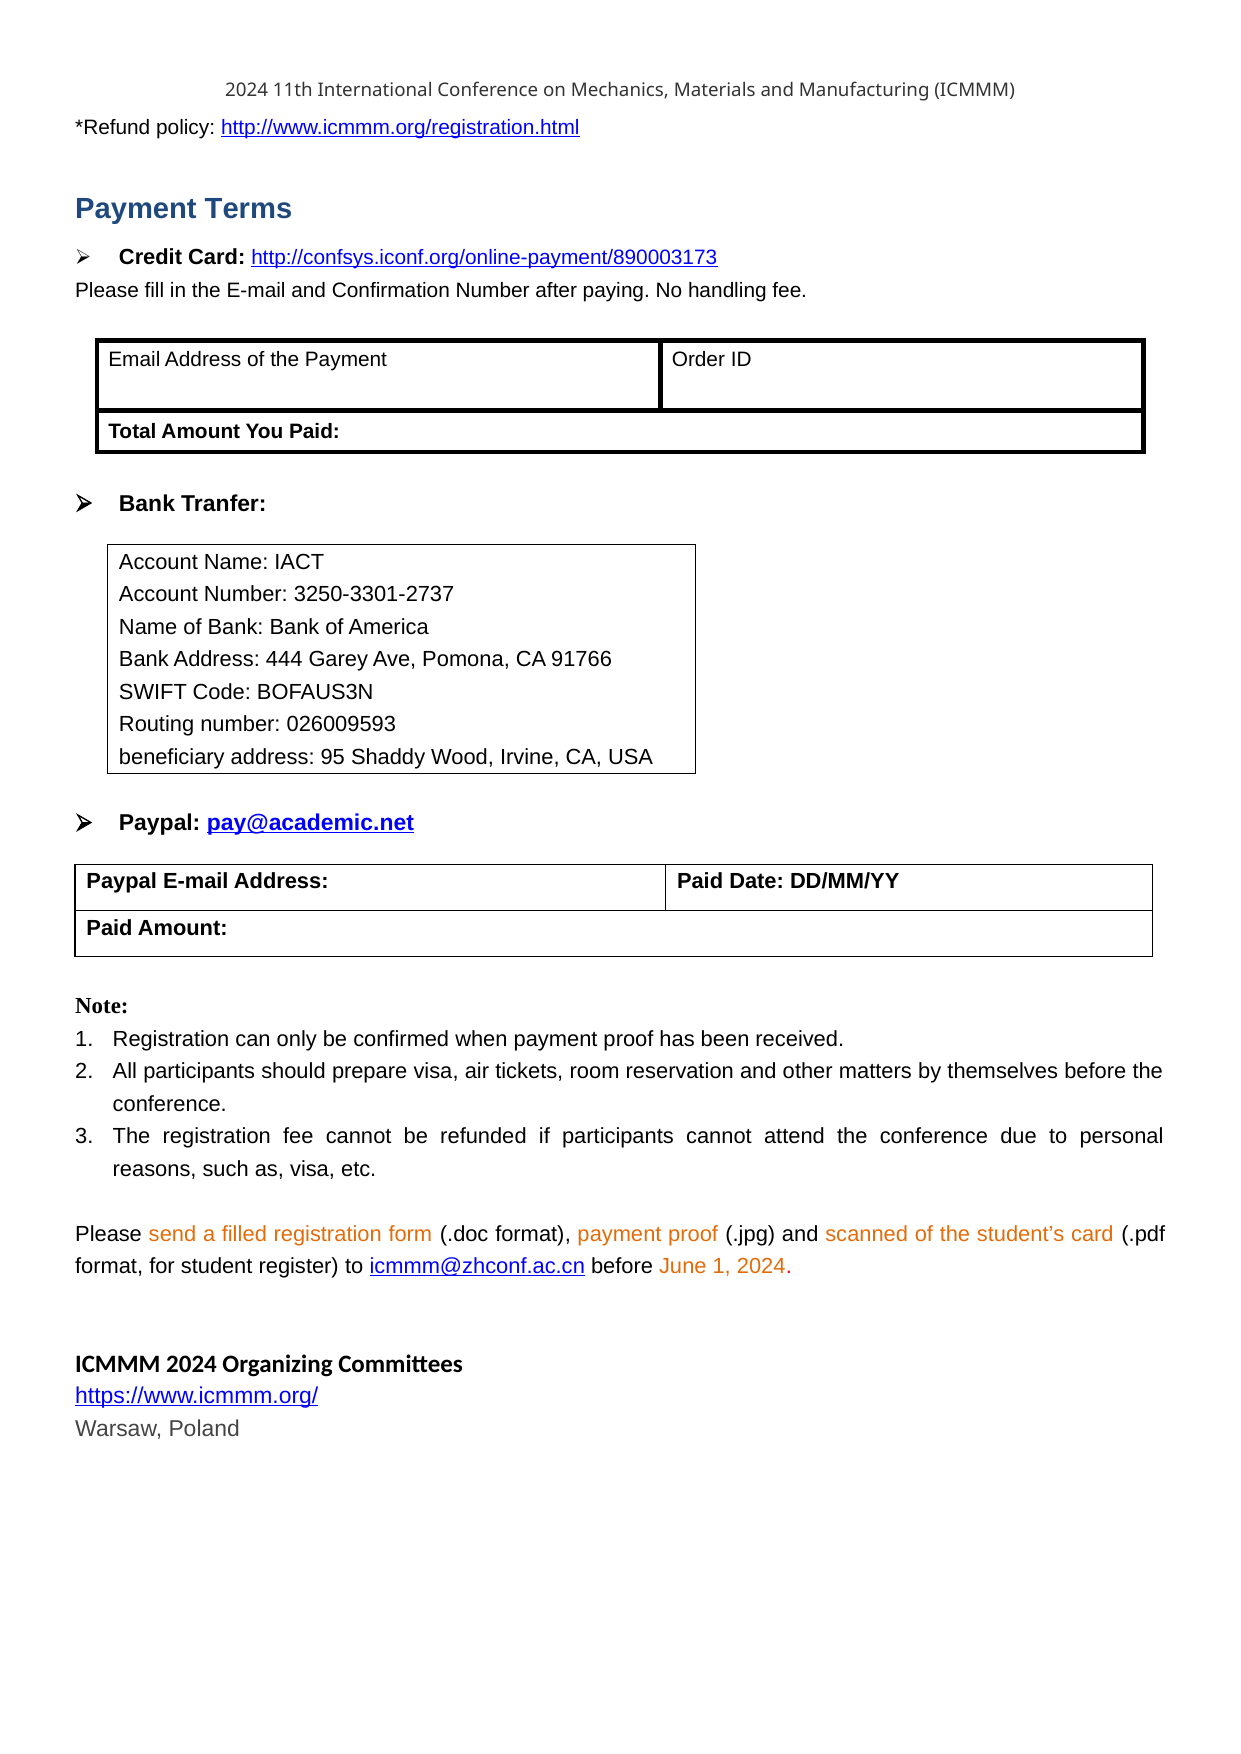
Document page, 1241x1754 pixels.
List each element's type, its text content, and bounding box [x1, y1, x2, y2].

list Paypal: pay@academic.net [75, 806, 1165, 839]
text Please send a filled registration form (.doc format), payment proof (.jpg) and scanned of the student’s card (.pdf format, for student register) to icmmm@zhconf.ac.cn before June 1, 2024. [75, 1217, 1165, 1282]
list All participants should prepare visa, air tickets, room reservation and other matters by themselves before the conference. [75, 1054, 1165, 1119]
table_header Order ID [663, 343, 1141, 408]
text Please fill in the E-mail and Confirmation Number after paying. No handling fee. [75, 273, 1165, 306]
list Bank Tranfer: [75, 487, 1165, 519]
table_header Email Address of the Payment [99, 343, 658, 408]
text Warsaw, Poland [75, 1412, 1165, 1444]
text https://www.icmmm.org/ [75, 1379, 1165, 1412]
table_cell Paid Amount: [76, 911, 1152, 956]
table_header Paid Date: DD/MM/YY [666, 865, 1152, 910]
text Note: [75, 989, 1165, 1022]
list The registration fee cannot be refunded if participants cannot attend the conference due to personal reasons, such as, visa, etc. [75, 1119, 1165, 1184]
list Credit Card: http://confsys.iconf.org/online-payment/890003173 [75, 241, 1165, 273]
table_cell Total Amount You Paid: [99, 413, 1141, 449]
text Payment Terms [75, 176, 1165, 241]
table_header Paypal E-mail Address: [76, 865, 665, 910]
text ICMMM 2024 Organizing Committees [75, 1347, 1165, 1379]
text *Refund policy: http://www.icmmm.org/registration.html [75, 111, 1165, 143]
table_header Account Name: IACT Account Number: 3250-3301-2737 Name of Bank: Bank of America Bank Address: 444 Garey Ave, Pomona, CA 91766 SWIFT Code: BOFAUS3N Routing number: 026009593 beneficiary address: 95 Shaddy Wood, Irvine, CA, USA [108, 545, 695, 773]
list Registration can only be confirmed when payment proof has been received. [75, 1022, 1165, 1054]
